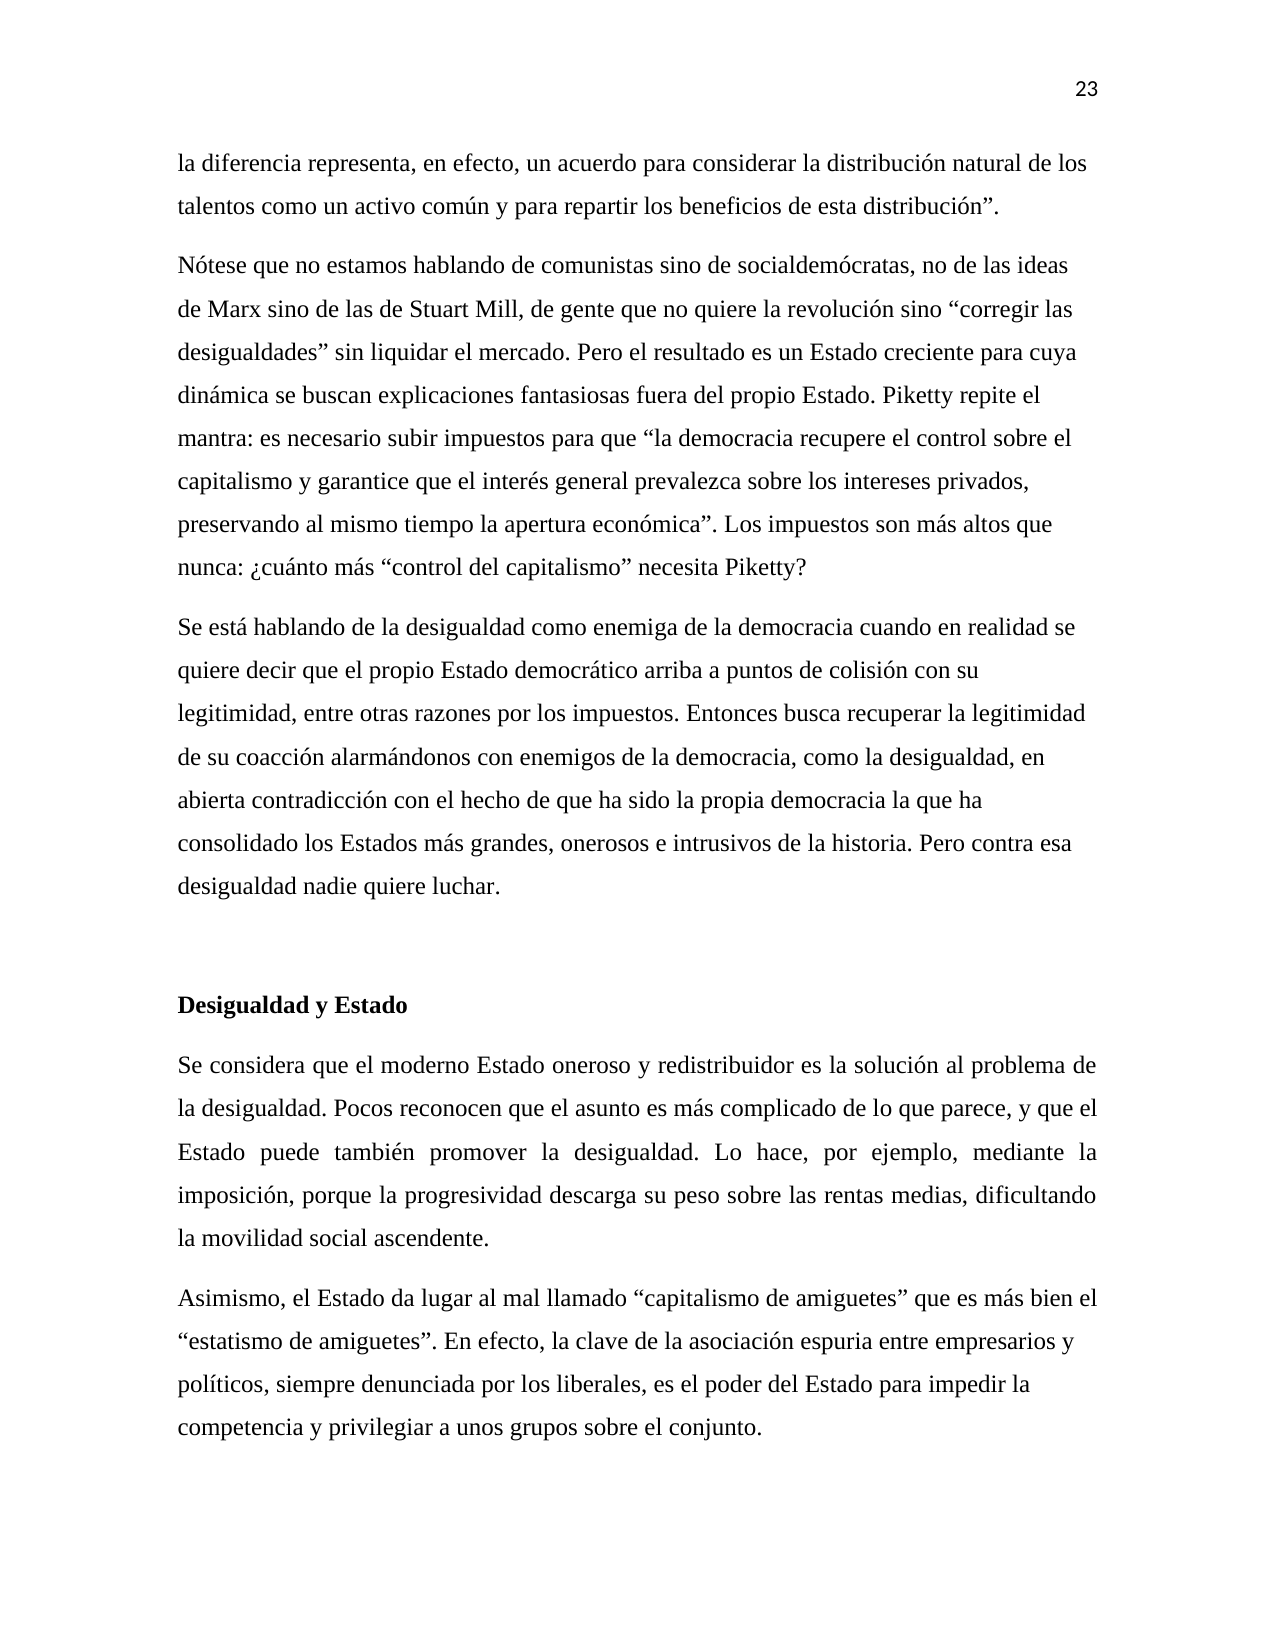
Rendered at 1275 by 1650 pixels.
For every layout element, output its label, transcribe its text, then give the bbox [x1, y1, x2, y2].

text Se considera que el moderno Estado oneroso y redistribuidor es la solución al problema de la desigualdad. Pocos reconocen que el asunto es más complicado de lo que parece, y que el Estado puede también promover la desigualdad. Lo hace, por ejemplo, mediante la imposición, porque la progresividad descarga su peso sobre las rentas medias, dificultando la movilidad social ascendente. [177, 1050, 1098, 1252]
text Desigualdad y Estado [177, 991, 1098, 1019]
text Se está hablando de la desigualdad como enemiga de la democracia cuando en realidad se quiere decir que el propio Estado democrático arriba a puntos de colisión con su legitimidad, entre otras razones por los impuestos. Entonces busca recuperar la legitimidad de su coacción alarmándonos con enemigos de la democracia, como la desigualdad, en abierta contradicción con el hecho de que ha sido la propia democracia la que ha consolidado los Estados más grandes, onerosos e intrusivos de la historia. Pero contra esa desigualdad nadie quiere luchar. [177, 612, 1098, 900]
text Asimismo, el Estado da lugar al mal llamado “capitalismo de amiguetes” que es más bien el “estatismo de amiguetes”. En efecto, la clave de la asociación espuria entre empresarios y políticos, siempre denunciada por los liberales, es el poder del Estado para impedir la competencia y privilegiar a unos grupos sobre el conjunto. [177, 1283, 1098, 1441]
text Nótese que no estamos hablando de comunistas sino de socialdemócratas, no de las ideas de Marx sino de las de Stuart Mill, de gente que no quiere la revolución sino “corregir las desigualdades” sin liquidar el mercado. Pero el resultado es un Estado creciente para cuya dinámica se buscan explicaciones fantasiosas fuera del propio Estado. Piketty repite el mantra: es necesario subir impuestos para que “la democracia recupere el control sobre el capitalismo y garantice que el interés general prevalezca sobre los intereses privados, preservando al mismo tiempo la apertura económica”. Los impuestos son más altos que nunca: ¿cuánto más “control del capitalismo” necesita Piketty? [177, 251, 1098, 581]
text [177, 148, 1098, 219]
